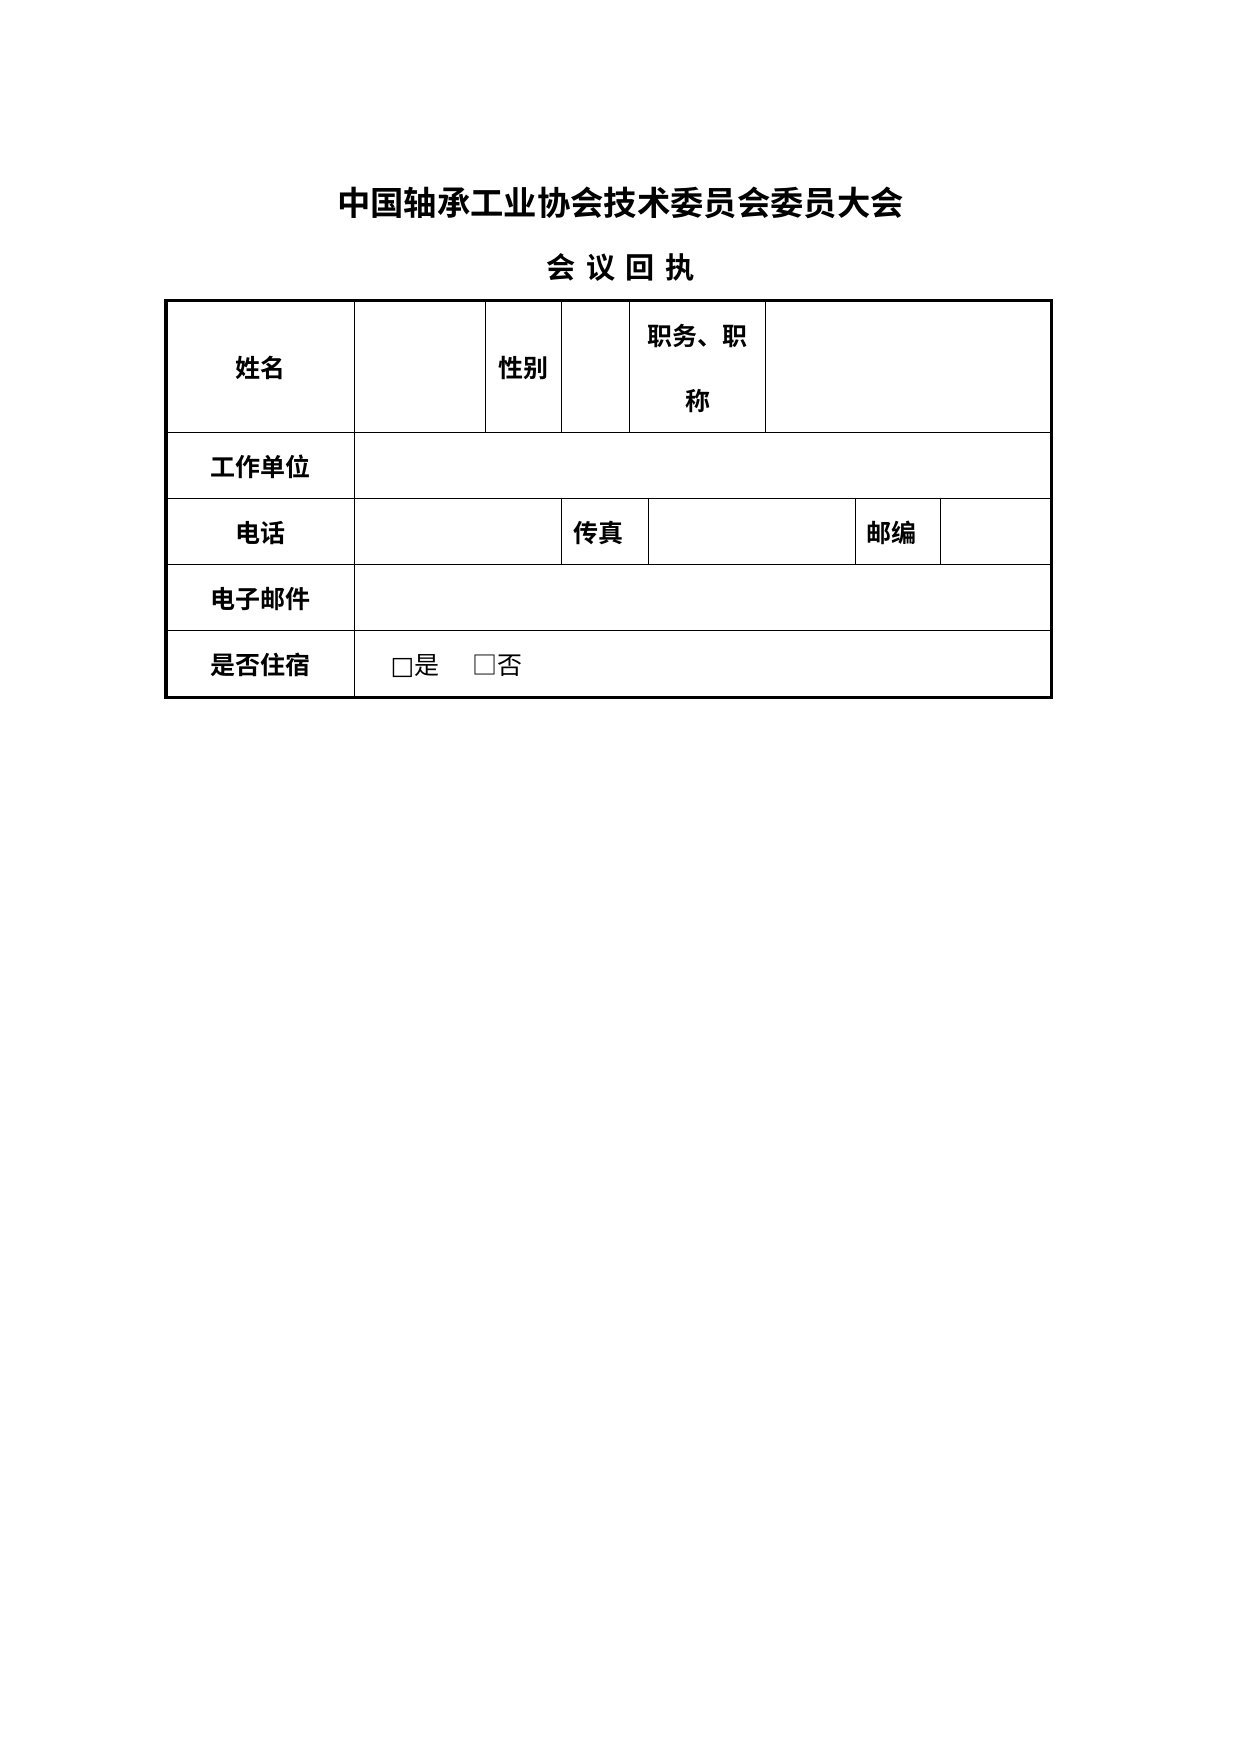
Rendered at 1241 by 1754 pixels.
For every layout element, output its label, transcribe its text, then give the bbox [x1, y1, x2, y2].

table_cell [355, 565, 1050, 630]
text 会议回执 [177, 233, 1063, 298]
table_cell □是 □否 [355, 631, 1050, 696]
table_header 职务、职称 [630, 302, 765, 432]
table_cell [941, 499, 1050, 564]
table_header [355, 302, 485, 432]
table_header [562, 302, 629, 432]
table_cell [355, 499, 561, 564]
table_cell 是否住宿 [168, 631, 354, 696]
table_cell [649, 499, 855, 564]
table_cell 邮编 [856, 499, 940, 564]
table_header [766, 302, 1050, 432]
table_header 性别 [486, 302, 561, 432]
table_cell 工作单位 [168, 433, 354, 498]
table_header 姓名 [168, 302, 354, 432]
text 中国轴承工业协会技术委员会委员大会 [177, 168, 1063, 233]
table_cell 电话 [168, 499, 354, 564]
table_cell 传真 [562, 499, 648, 564]
table_cell 电子邮件 [168, 565, 354, 630]
table_cell [355, 433, 1050, 498]
